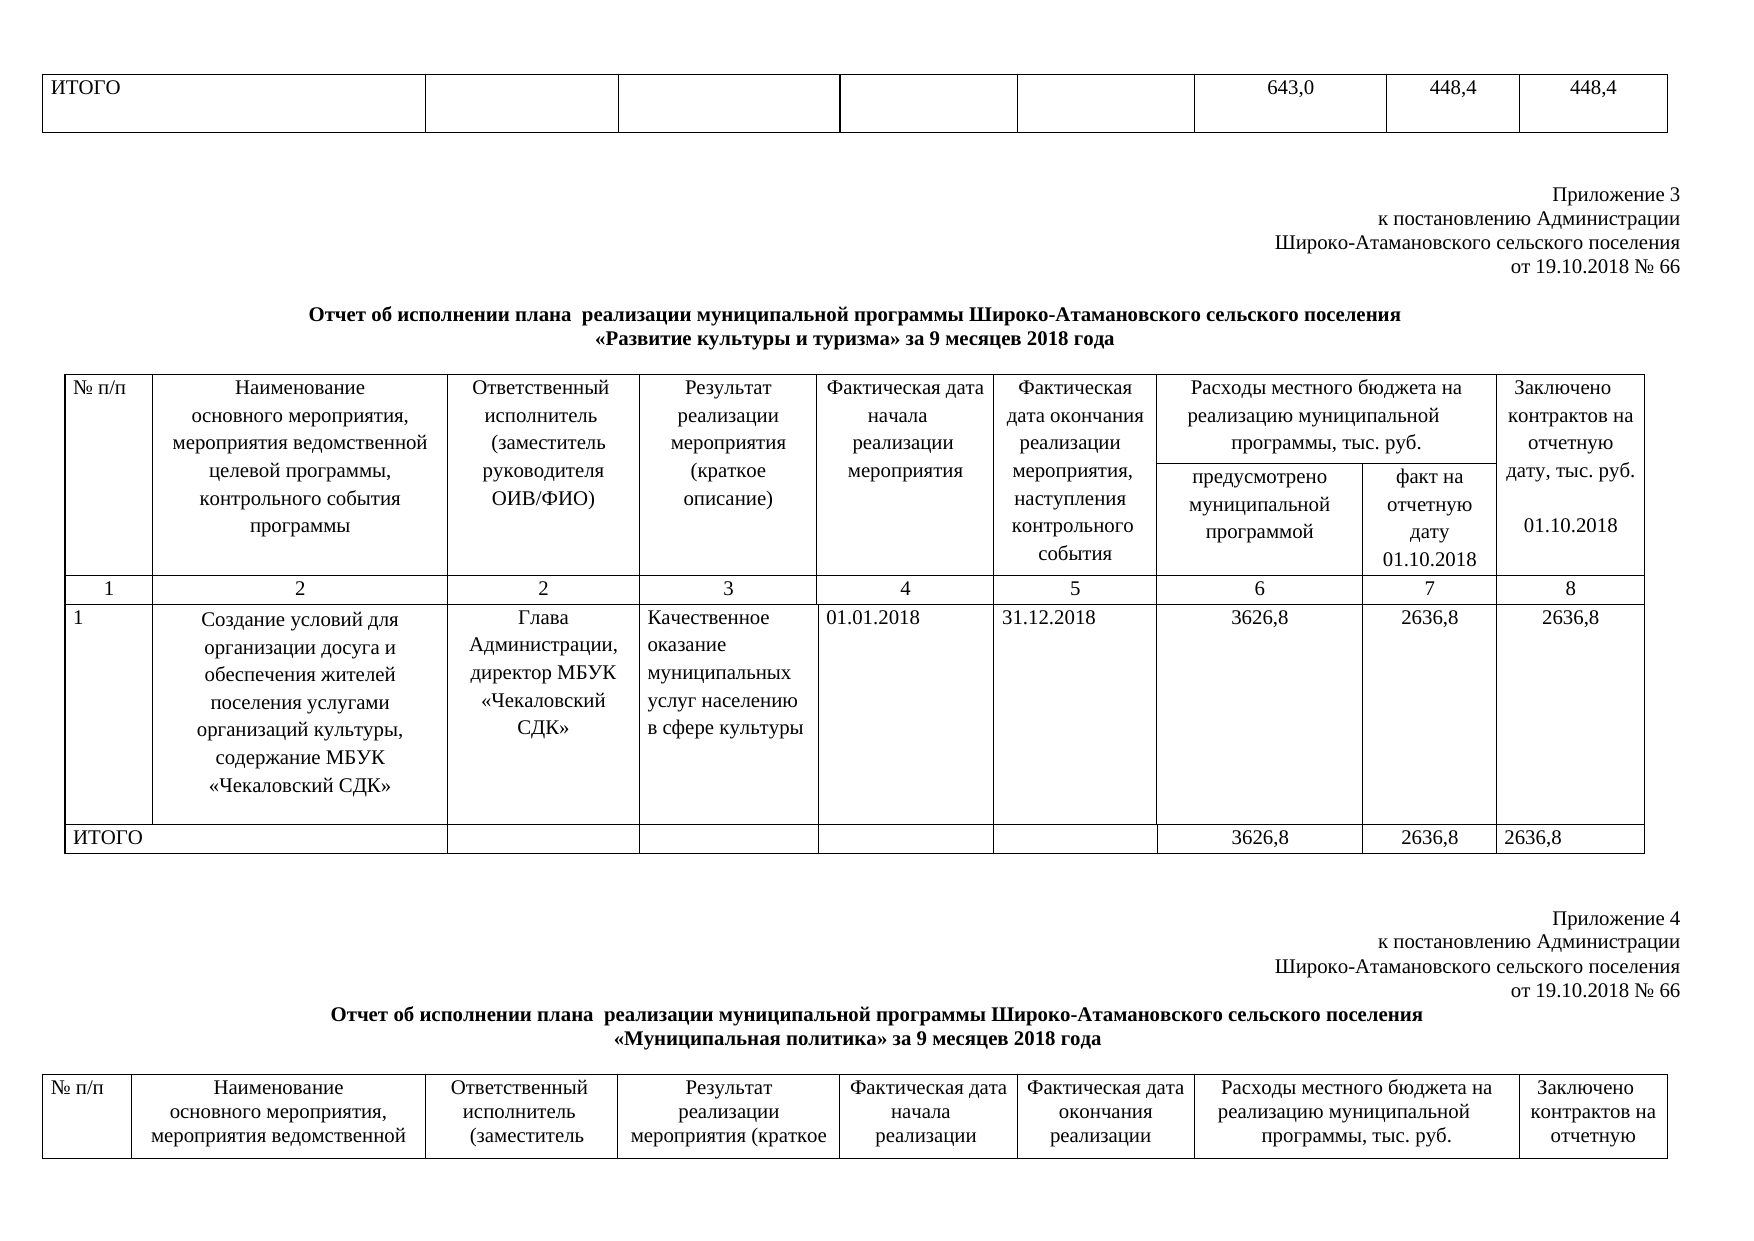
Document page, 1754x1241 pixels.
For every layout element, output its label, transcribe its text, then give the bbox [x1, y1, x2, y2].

text Приложение 3 [29, 181, 1680, 206]
table_cell [1018, 75, 1194, 132]
table_cell 8 [1497, 576, 1644, 604]
text «Муниципальная политика» за 9 месяцев 2018 года [29, 1026, 1680, 1050]
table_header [1018, 1075, 1194, 1158]
table_cell 01.01.2018 [819, 605, 993, 824]
table_cell [640, 825, 818, 853]
text к постановлению Администрации [29, 929, 1680, 953]
table_cell 5 [994, 576, 1156, 604]
table_cell 6 [1157, 576, 1362, 604]
table_cell ИТОГО [66, 825, 447, 853]
table_header № п/п [66, 375, 152, 575]
table_header Заключено контрактов на отчетную дату, тыс. руб. 01.10.2018 [1497, 375, 1644, 575]
table_cell 4 [817, 576, 993, 604]
table_cell 2 [448, 576, 639, 604]
table_header Расходы местного бюджета на реализацию муниципальной программы, тыс. руб. [1157, 375, 1496, 463]
table_header Фактическая дата начала реализации мероприятия [817, 375, 993, 575]
table_cell факт на отчетную дату 01.10.2018 [1363, 464, 1496, 575]
table_cell 7 [1363, 576, 1496, 604]
table_cell 3626,8 [1158, 825, 1362, 853]
table_header Ответственный исполнитель (заместитель руководителя ОИВ/ФИО) [448, 375, 639, 575]
table_cell 2636,8 [1497, 825, 1644, 853]
table_cell 31.12.2018 [994, 605, 1156, 824]
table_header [618, 1075, 839, 1158]
table_cell [994, 825, 1157, 853]
text к постановлению Администрации [29, 206, 1680, 229]
table_cell 1 [66, 576, 152, 604]
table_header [132, 1075, 425, 1158]
table_cell 2636,8 [1497, 605, 1644, 824]
table_cell 643,0 [1195, 75, 1386, 132]
text Широко-Атамановского сельского поселения [29, 953, 1680, 978]
text от 19.10.2018 № 66 [29, 978, 1680, 1002]
table_cell ИТОГО [43, 75, 425, 132]
table_cell предусмотрено муниципальной программой [1157, 464, 1362, 575]
table_cell 448,4 [1520, 75, 1667, 132]
table_cell 2 [153, 576, 447, 604]
table_cell [819, 825, 993, 853]
text Отчет об исполнении плана реализации муниципальной программы Широко-Атамановского сельского поселения [29, 1002, 1680, 1026]
text от 19.10.2018 № 66 [29, 254, 1680, 278]
text Широко-Атамановского сельского поселения [29, 229, 1680, 254]
table_cell 3626,8 [1157, 605, 1362, 824]
table_cell 1 [66, 605, 152, 824]
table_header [1520, 1075, 1667, 1158]
table_cell Глава Администрации, директор МБУК «Чекаловский СДК» [448, 605, 639, 824]
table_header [840, 1075, 1017, 1158]
text Отчет об исполнении плана реализации муниципальной программы Широко-Атамановского сельского поселения [29, 302, 1680, 326]
table_cell [841, 75, 1017, 132]
table_header Расходы местного бюджета на реализацию муниципальной программы, тыс. руб. [1195, 1075, 1519, 1158]
table_cell [426, 75, 618, 132]
table_cell 448,4 [1387, 75, 1519, 132]
table_cell Качественное оказание муниципальных услуг населению в сфере культуры [640, 605, 818, 824]
table_header № п/п [43, 1075, 131, 1158]
table_header Наименование основного мероприятия, мероприятия ведомственной целевой программы, контрольного события программы [153, 375, 447, 575]
table_cell [619, 75, 839, 132]
table_header Результат реализации мероприятия (краткое описание) [640, 375, 816, 575]
table_cell 2636,8 [1363, 825, 1496, 853]
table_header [426, 1075, 617, 1158]
table_cell Создание условий для организации досуга и обеспечения жителей поселения услугами организаций культуры, содержание МБУК «Чекаловский СДК» [153, 605, 447, 824]
text Приложение 4 [29, 905, 1680, 929]
table_cell [448, 825, 639, 853]
text «Развитие культуры и туризма» за 9 месяцев 2018 года [29, 326, 1680, 350]
table_cell 2636,8 [1363, 605, 1496, 824]
table_header Фактическая дата окончания реализации мероприятия, наступления контрольного события [994, 375, 1156, 575]
table_cell 3 [640, 576, 816, 604]
